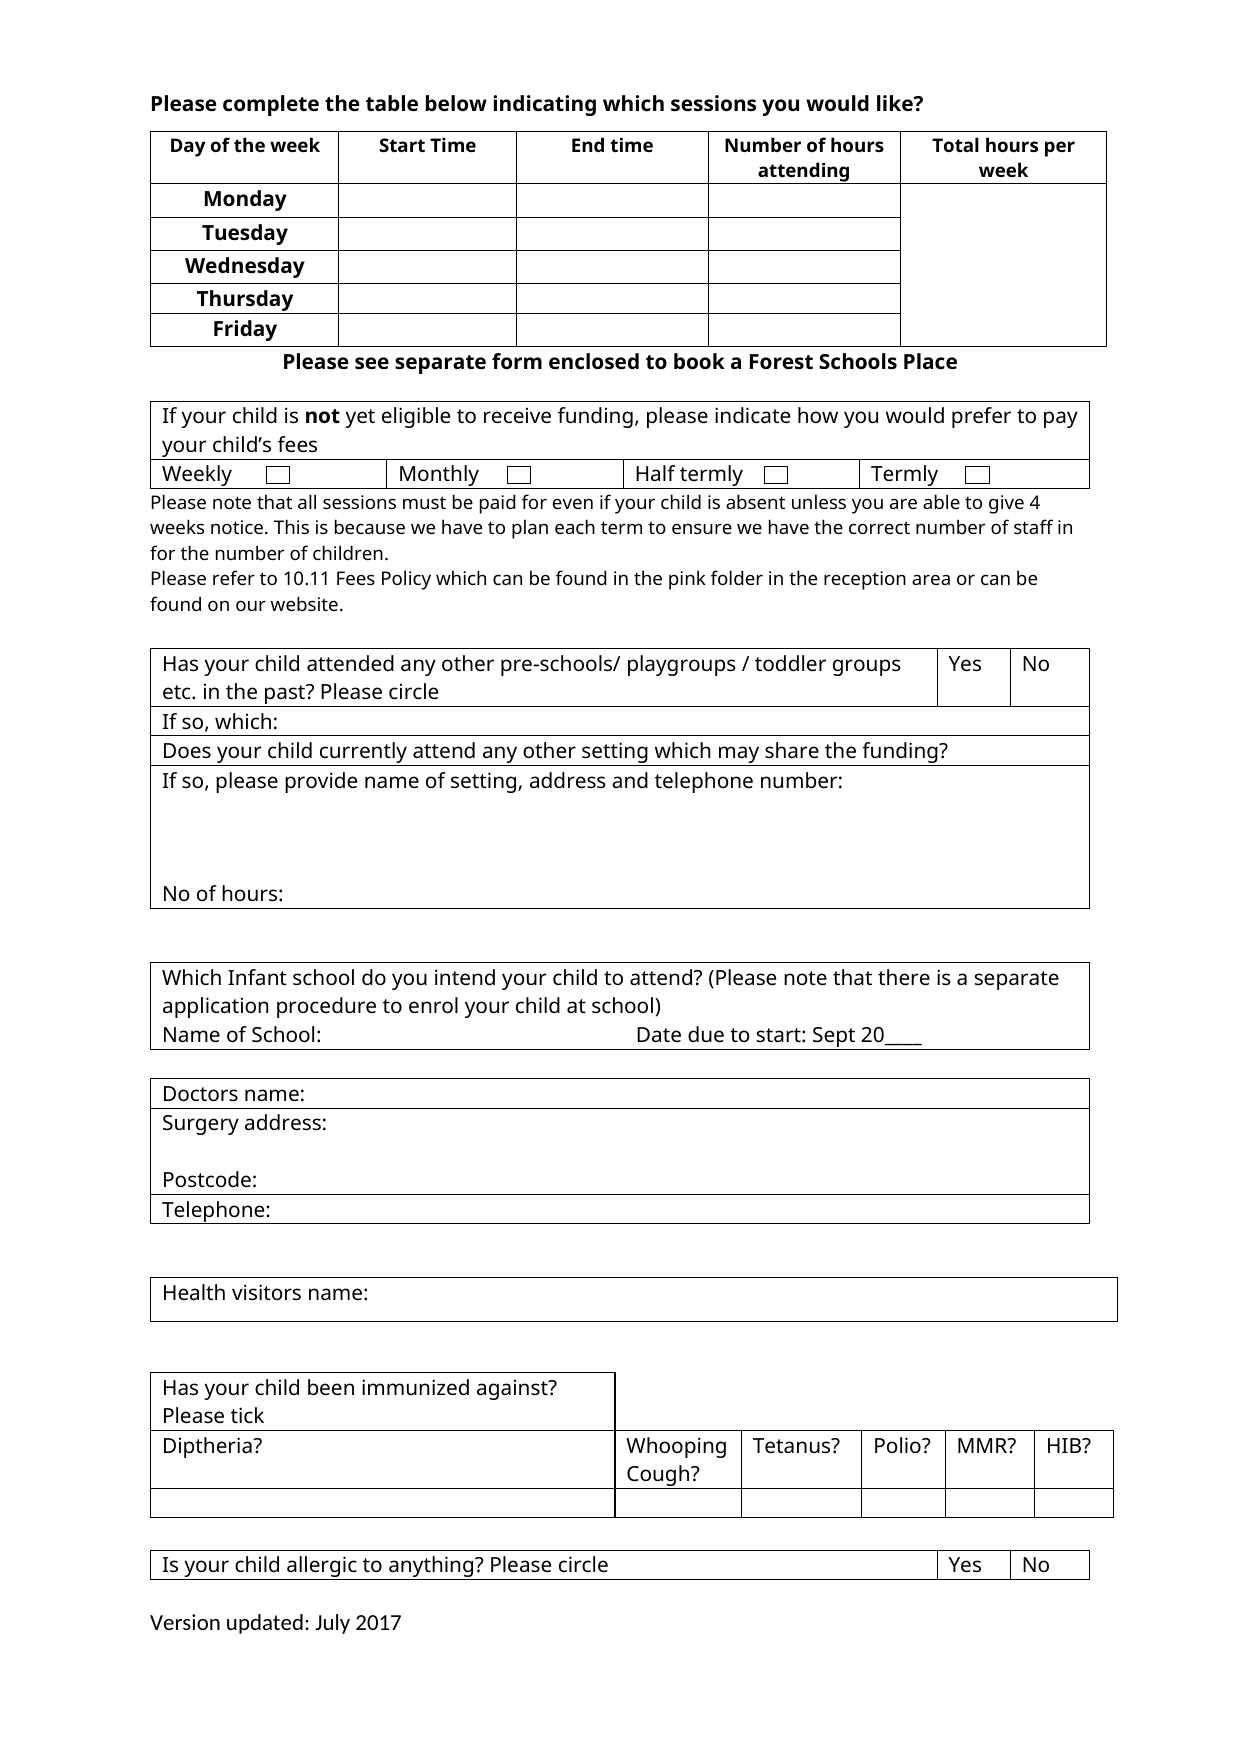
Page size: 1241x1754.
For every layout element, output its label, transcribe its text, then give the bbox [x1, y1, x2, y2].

text Please note that all sessions must be paid for even if your child is absent unless you are able to give 4 weeks notice. This is because we have to plan each term to ensure we have the correct number of staff in for the number of children. [150, 489, 1090, 566]
table_cell [517, 284, 708, 313]
table_header Health visitors name: [151, 1278, 1117, 1321]
table_cell Does your child currently attend any other setting which may share the funding? [151, 736, 1089, 765]
table_cell [862, 1489, 945, 1517]
table_cell MMR? [946, 1431, 1034, 1488]
table_cell [517, 218, 708, 250]
table_cell Tuesday [151, 218, 338, 250]
table_cell [709, 284, 900, 313]
table_cell If so, please provide name of setting, address and telephone number: No of hours: [151, 766, 1089, 908]
table_cell [946, 1489, 1034, 1517]
table_cell [709, 314, 900, 346]
table_cell Half termly [624, 460, 859, 488]
table_header Which Infant school do you intend your child to attend? (Please note that there is a separate application procedure to enrol your child at school) Name of School: Date due to start: Sept 20____ [151, 963, 1089, 1048]
table_cell Termly [860, 460, 1089, 488]
table_header No [1011, 649, 1089, 706]
table_header Yes [938, 649, 1010, 706]
table_cell [339, 184, 516, 217]
table_cell [901, 184, 1106, 346]
table_cell [709, 184, 900, 217]
table_header Yes [938, 1551, 1010, 1579]
table_cell Tetanus? [742, 1431, 861, 1488]
table_cell [339, 284, 516, 313]
table_cell If so, which: [151, 707, 1089, 735]
table_cell Diptheria? [151, 1431, 614, 1488]
table_cell Monthly [387, 460, 623, 488]
table_cell [339, 251, 516, 283]
table_cell [517, 314, 708, 346]
table_cell Whooping Cough? [616, 1431, 741, 1488]
table_header Start Time [339, 132, 516, 183]
table_header Number of hours attending [709, 132, 900, 183]
table_header Total hours per week [901, 132, 1106, 183]
table_header Has your child been immunized against? Please tick [151, 1373, 614, 1430]
table_cell [742, 1489, 861, 1517]
text Please complete the table below indicating which sessions you would like? [150, 89, 1090, 117]
table_cell Thursday [151, 284, 338, 313]
table_cell Monday [151, 184, 338, 217]
table_header If your child is not yet eligible to receive funding, please indicate how you would prefer to pay your child’s fees [151, 402, 1089, 458]
table_cell Surgery address: Postcode: [151, 1109, 1089, 1194]
table_header Day of the week [151, 132, 338, 183]
table_header Is your child allergic to anything? Please circle [151, 1551, 937, 1579]
table_cell HIB? [1035, 1431, 1113, 1488]
table_cell Telephone: [151, 1195, 1089, 1223]
text Please see separate form enclosed to book a Forest Schools Place [150, 347, 1090, 376]
table_header End time [517, 132, 708, 183]
table_cell [339, 218, 516, 250]
table_cell [517, 184, 708, 217]
table_cell [151, 1489, 614, 1517]
table_cell Polio? [862, 1431, 945, 1488]
table_cell [709, 218, 900, 250]
table_header No [1011, 1551, 1089, 1579]
table_cell [339, 314, 516, 346]
table_cell [709, 251, 900, 283]
table_cell Friday [151, 314, 338, 346]
table_cell Weekly [151, 460, 386, 488]
table_cell [616, 1489, 741, 1517]
table_header Doctors name: [151, 1079, 1089, 1107]
text Please refer to 10.11 Fees Policy which can be found in the pink folder in the reception area or can be found on our website. [150, 566, 1090, 617]
table_cell [517, 251, 708, 283]
table_header Has your child attended any other pre-schools/ playgroups / toddler groups etc. in the past? Please circle [151, 649, 937, 706]
table_cell [1035, 1489, 1113, 1517]
table_cell Wednesday [151, 251, 338, 283]
